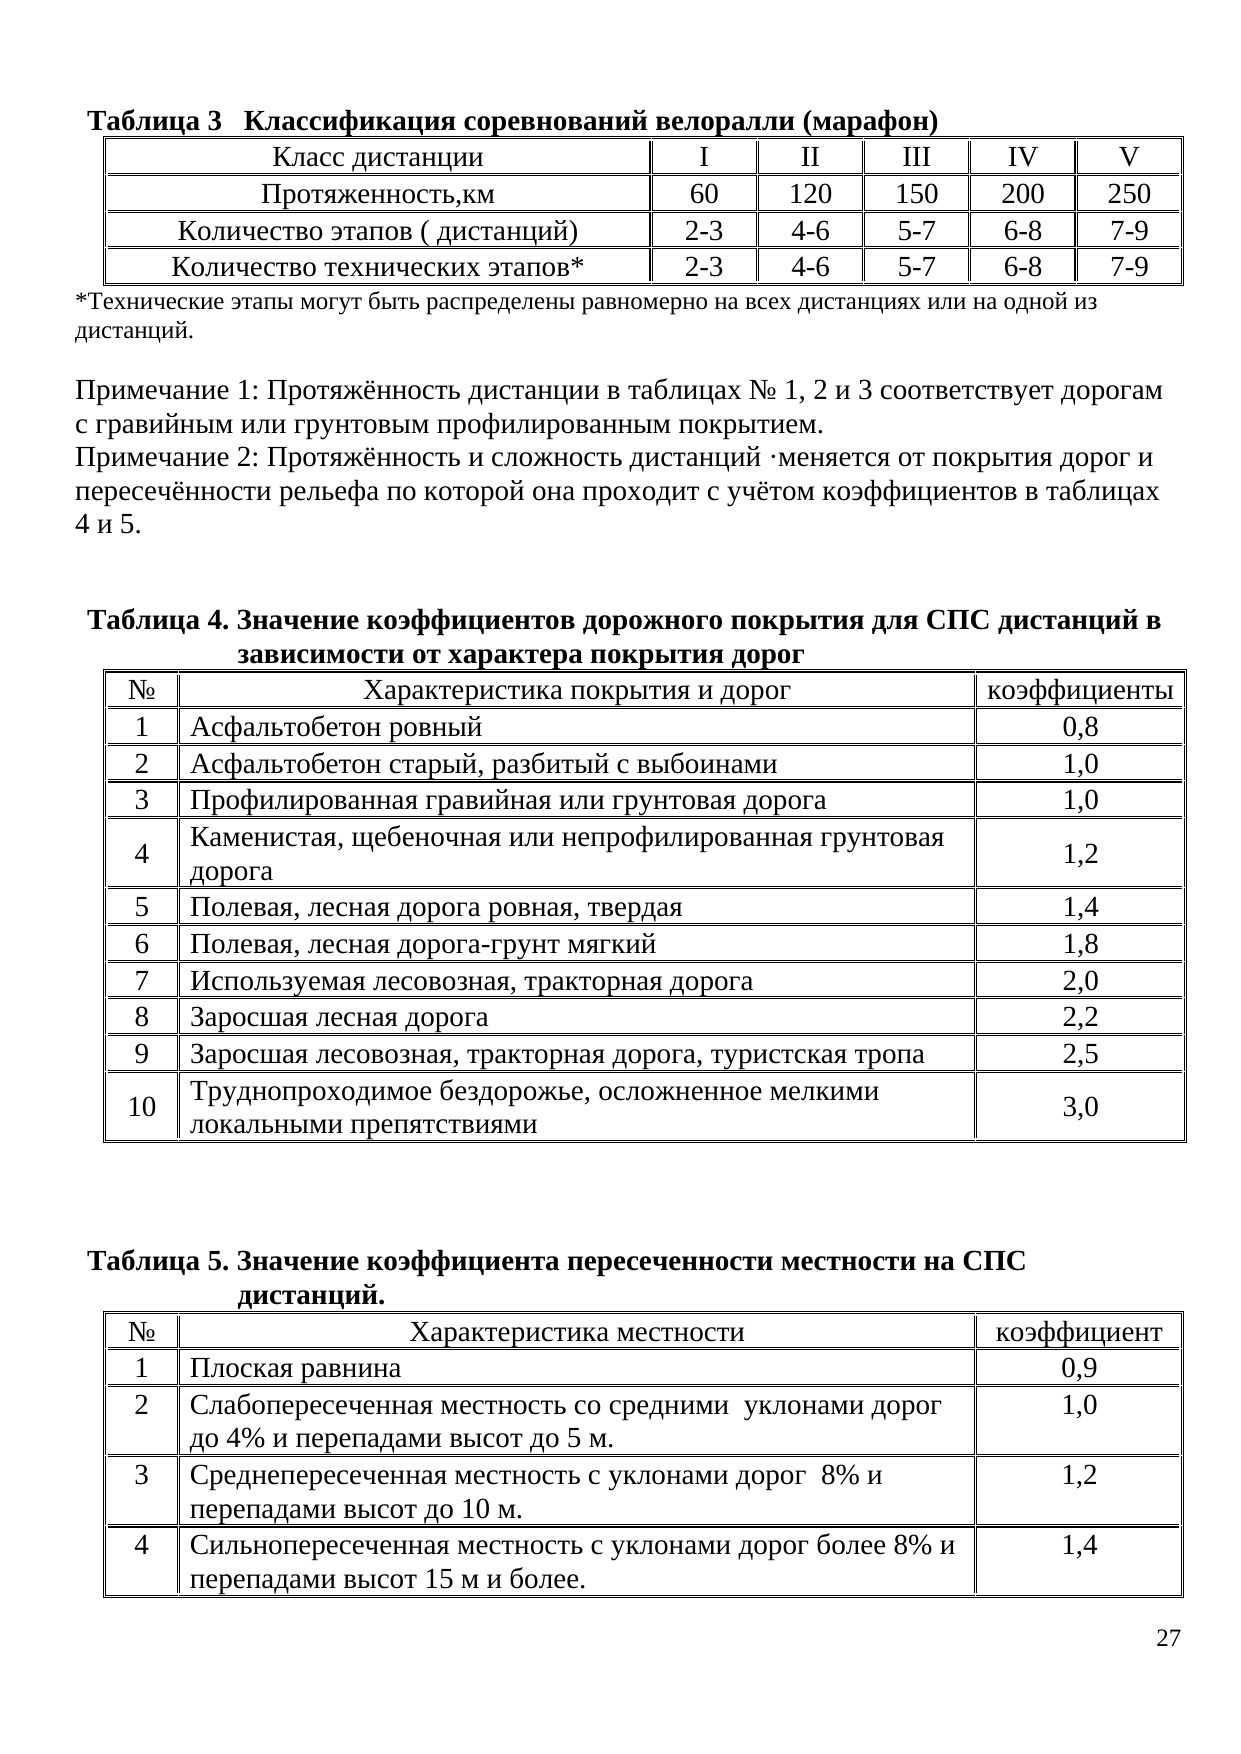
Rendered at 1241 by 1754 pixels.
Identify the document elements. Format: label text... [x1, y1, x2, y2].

table_cell 4 [105, 1524, 178, 1594]
table_header II [757, 139, 863, 173]
table_cell 150 [865, 176, 968, 209]
table_cell Труднопроходимое бездорожье, осложненное мелкими локальными препятствиями [179, 1070, 976, 1140]
table_cell 10 [106, 1070, 178, 1140]
table_cell 1,0 [976, 1384, 1182, 1454]
table_cell 5-7 [865, 213, 968, 246]
table_cell 4 [105, 816, 178, 886]
table_cell 2-3 [651, 249, 757, 283]
table_cell 200 [971, 176, 1074, 209]
table_cell 0,9 [976, 1347, 1182, 1384]
table_cell Используемая лесовозная, тракторная дорога [180, 963, 974, 996]
table_header Класс дистанции [106, 139, 651, 173]
text Примечание 1: Протяжённость дистанции в таблицах № 1, 2 и 3 соответствует дорогам с гравийным или грунтовым профилированным покрытием. [75, 372, 1181, 439]
table_header № [106, 1314, 178, 1347]
table_cell Асфальтобетон старый, разбитый с выбоинами [180, 746, 974, 779]
table_cell 0,8 [976, 706, 1185, 743]
table_cell 1,2 [976, 816, 1185, 886]
table_cell 8 [105, 996, 178, 1033]
table_header коэффициент [976, 1314, 1181, 1347]
subtitle Таблица 3 Классификация соревнований велоралли (марафон) [87, 103, 1181, 136]
table_cell 1,4 [976, 1524, 1182, 1594]
table_cell Количество этапов ( дистанций) [106, 210, 650, 246]
table_cell 3,0 [976, 1070, 1184, 1140]
table_cell 3 [105, 779, 178, 816]
table_cell 60 [653, 176, 756, 209]
table_cell 7-9 [1078, 210, 1181, 246]
table_cell Слабопересеченная местность со средними уклонами дорог до 4% и перепадами высот до 5 м. [180, 1387, 974, 1454]
table_cell Полевая, лесная дорога-грунт мягкий [180, 926, 974, 959]
table_cell 2-3 [653, 213, 756, 246]
table_header III [864, 137, 970, 173]
table_header I [651, 139, 757, 173]
table_header № [106, 673, 178, 706]
table_cell Среднепересеченная местность с уклонами дорог 8% и перепадами высот до 10 м. [180, 1457, 974, 1524]
table_cell 4-6 [757, 249, 863, 283]
table_header Характеристика местности [178, 1312, 976, 1347]
table_cell 1,0 [977, 743, 1184, 779]
table_header IV [970, 139, 1076, 173]
table_cell 2 [106, 743, 177, 779]
table_cell 1,2 [976, 1454, 1182, 1524]
table_cell 5 [105, 886, 178, 923]
table_cell Количество технических этапов* [105, 246, 651, 283]
table_cell 3 [105, 1454, 178, 1524]
table_cell 7 [106, 960, 177, 996]
table_cell 2,5 [976, 1033, 1185, 1069]
table_cell Заросшая лесовозная, тракторная дорога, туристская тропа [180, 1036, 974, 1069]
table_cell 1,0 [976, 779, 1185, 816]
table_cell 6 [105, 923, 178, 959]
table_cell 2 [105, 1384, 178, 1454]
table_cell 6-8 [970, 249, 1076, 283]
table_cell 120 [759, 176, 862, 209]
table_cell 1,4 [976, 886, 1185, 923]
table_cell 2,2 [976, 996, 1185, 1033]
table_header коэффициенты [976, 673, 1184, 706]
table_cell Асфальтобетон ровный [180, 709, 974, 743]
text Примечание 2: Протяжённость и сложность дистанций ·меняется от покрытия дорог и пересечённости рельефа по которой она проходит с учётом коэффициентов в таблицах 4 и 5. [75, 439, 1181, 540]
subtitle Таблица 5. Значение коэффициента пересеченности местности на СПС дистанций. [87, 1243, 1181, 1311]
table_header Характеристика покрытия и дорог [179, 670, 976, 706]
table_cell 2,0 [977, 960, 1184, 996]
table_cell 7-9 [1076, 246, 1182, 283]
table_cell Каменистая, щебеночная или непрофилированная грунтовая дорога [180, 819, 974, 886]
table_cell Заросшая лесная дорога [180, 999, 974, 1033]
subtitle Таблица 4. Значение коэффициентов дорожного покрытия для СПС дистанций в зависимости от характера покрытия дорог [87, 602, 1181, 669]
table_cell 5-7 [864, 246, 970, 283]
table_cell 6-8 [971, 213, 1074, 246]
table_header V [1076, 139, 1181, 173]
table_cell Протяженность,км [105, 173, 651, 209]
table_cell Плоская равнина [180, 1350, 974, 1384]
text *Технические этапы могут быть распределены равномерно на всех дистанциях или на одной из дистанций. [75, 286, 1181, 343]
table_cell 1 [105, 1347, 178, 1384]
table_cell Профилированная гравийная или грунтовая дорога [180, 783, 974, 816]
table_cell 250 [1076, 173, 1182, 209]
table_cell 4-6 [759, 213, 862, 246]
table_cell 1,8 [976, 923, 1185, 959]
table_cell Сильнопересеченная местность с уклонами дорог более 8% и перепадами высот 15 м и более. [178, 1524, 976, 1594]
table_cell 1 [105, 706, 178, 743]
table_cell Полевая, лесная дорога ровная, твердая [180, 889, 974, 923]
table_cell 9 [105, 1033, 178, 1069]
